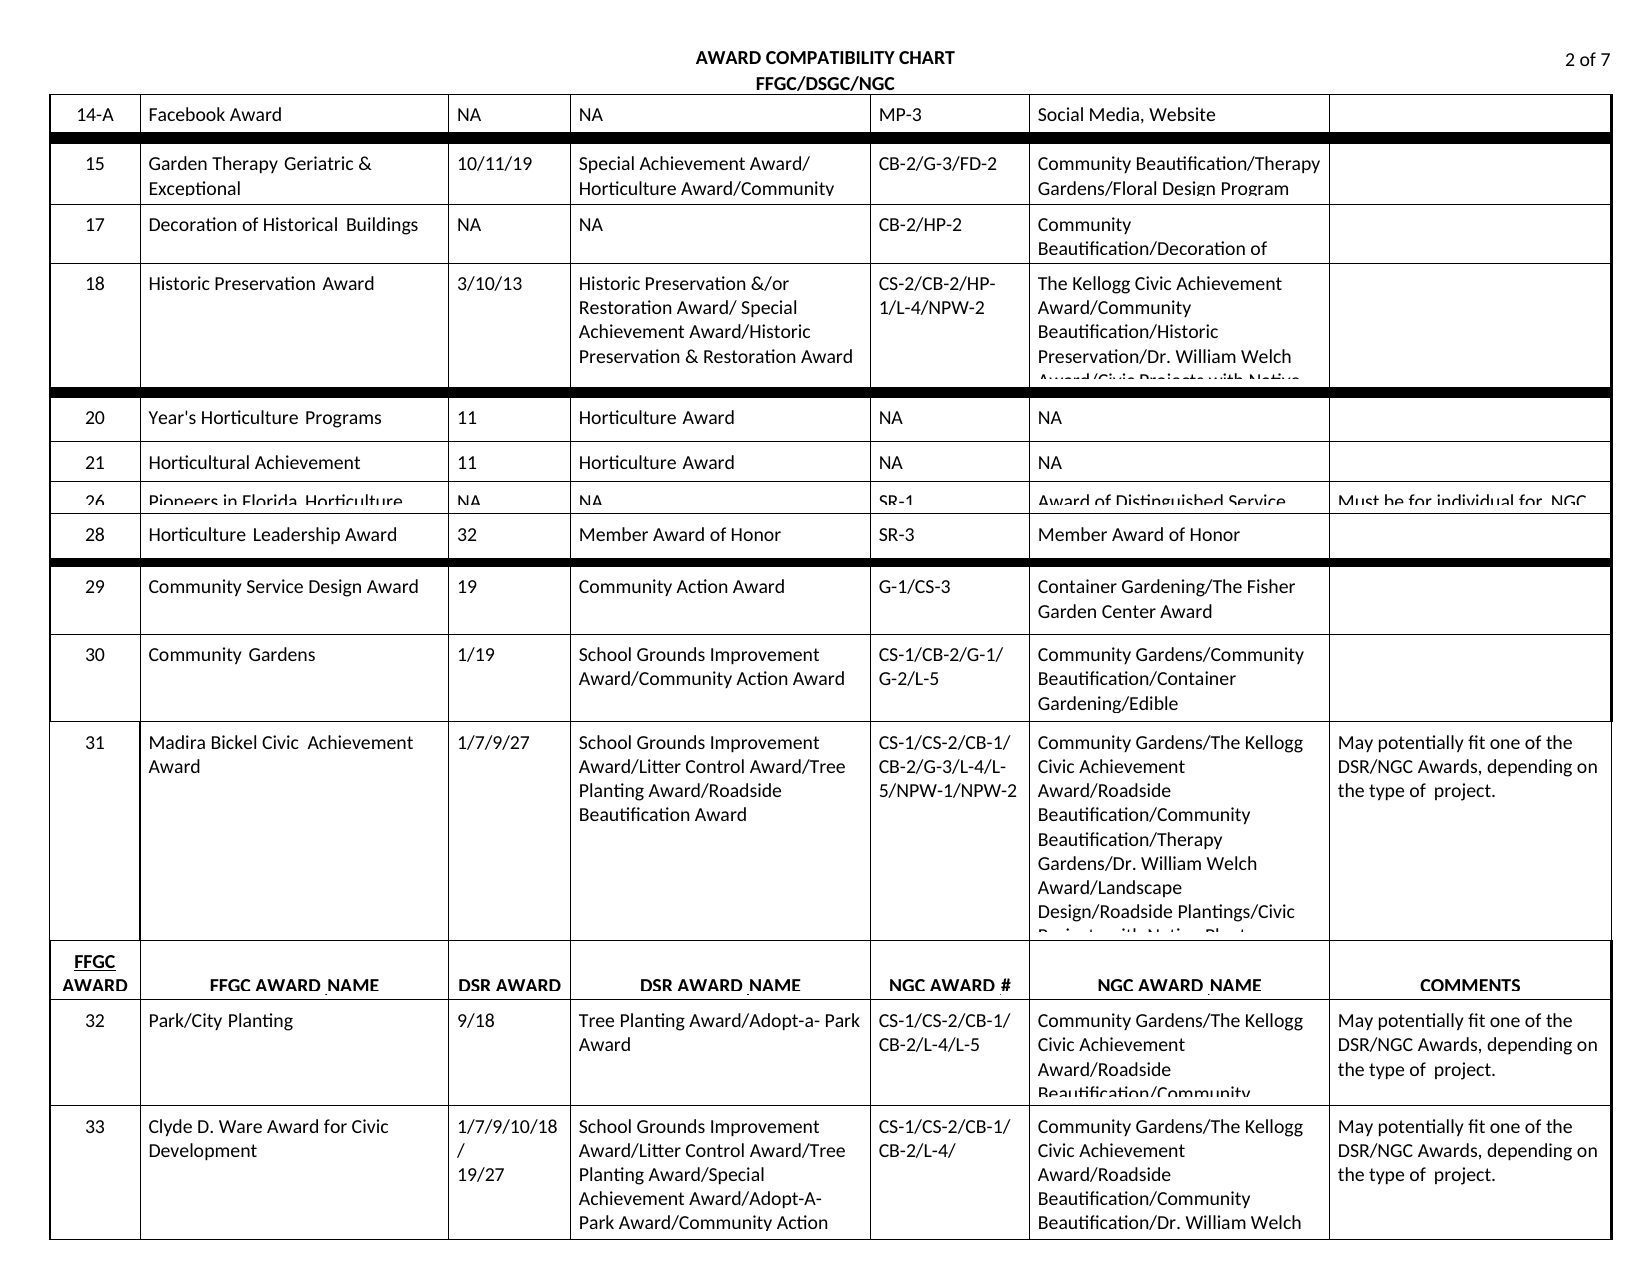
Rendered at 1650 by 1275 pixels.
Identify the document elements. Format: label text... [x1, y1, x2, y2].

table_cell [1330, 567, 1610, 634]
table_cell Madira Bickel Civic Achievement Award [141, 722, 448, 939]
table_cell Park/City Planting [141, 1000, 448, 1105]
table_cell Tree Planting Award/Adopt-a- Park Award [571, 1000, 870, 1105]
table_cell [1330, 388, 1610, 397]
table_cell 11 [449, 398, 570, 441]
table_cell [871, 133, 1029, 143]
table_cell [449, 388, 570, 397]
table_cell 32 [51, 1000, 140, 1105]
table_cell CB-2/HP-2 [871, 205, 1029, 263]
table_cell [571, 388, 870, 397]
table_cell Garden Therapy Geriatric & Exceptional [141, 144, 448, 203]
table_cell CS-1/CB-2/G-1/G-2/L-5 [871, 635, 1029, 721]
table_cell Horticulture Award [571, 398, 870, 441]
table_cell Member Award of Honor [571, 514, 870, 557]
table_cell School Grounds Improvement Award/Litter Control Award/Tree Planting Award/Roadside Beautification Award [571, 722, 870, 939]
table_cell 20 [51, 398, 140, 441]
table_cell Horticulture Leadership Award [141, 514, 448, 557]
table_cell Historic Preservation &/or Restoration Award/ Special Achievement Award/Historic Preservation & Restoration Award [571, 264, 870, 387]
table_cell May potentially fit one of the DSR/NGC Awards, depending on the type of project. [1330, 1106, 1610, 1239]
table_cell [449, 559, 570, 566]
table_cell School Grounds Improvement Award/Litter Control Award/Tree Planting Award/Special Achievement Award/Adopt-A- Park Award/Community Action Award/ Roadside Beautification Award [571, 1106, 870, 1239]
table_cell SR-3 [871, 514, 1029, 557]
table_cell [51, 559, 140, 566]
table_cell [1030, 1106, 1329, 1239]
table_cell [871, 559, 1029, 566]
table_cell NA [449, 205, 570, 263]
table_cell Community Service Design Award [141, 567, 448, 634]
table_cell [1330, 559, 1610, 566]
table_cell The Kellogg Civic Achievement Award/Community Beautification/Historic Preservation/Dr. William Welch Award/Civic Projects with Native Plants [1030, 264, 1329, 387]
table_cell MP-3 [871, 95, 1029, 132]
table_cell NA [571, 95, 870, 132]
table_cell Community Gardens [141, 635, 448, 721]
table_cell May potentially fit one of the DSR/NGC Awards, depending on the type of project. [1330, 722, 1611, 939]
table_cell NGC AWARD # [871, 941, 1029, 999]
table_cell 32 [449, 514, 570, 557]
table_cell Pioneers in Florida Horticulture [141, 482, 448, 513]
table_cell DSR AWARD # [449, 941, 570, 999]
table_cell School Grounds Improvement Award/Community Action Award [571, 635, 870, 721]
table_cell Member Award of Honor [1030, 514, 1329, 557]
table_cell 18 [51, 264, 140, 387]
table_cell FFGC AWARD NAME [141, 941, 448, 999]
table_cell [1330, 133, 1610, 143]
table_cell CS-1/CS-2/CB-1/CB-2/L-4/ [871, 1106, 1029, 1239]
table_cell G-1/CS-3 [871, 567, 1029, 634]
table_cell NA [1030, 442, 1329, 481]
table_cell NGC AWARD NAME [1030, 941, 1329, 999]
table_cell 28 [51, 514, 140, 557]
table_cell Community Beautification/Therapy Gardens/Floral Design Program [1030, 144, 1329, 203]
table_cell 17 [51, 205, 140, 263]
table_cell [51, 133, 140, 143]
table_cell 26 [51, 482, 140, 513]
table_cell [51, 388, 140, 397]
table_cell 1/19 [449, 635, 570, 721]
table_cell NA [449, 95, 570, 132]
table_cell 33 [51, 1106, 140, 1239]
table_cell 31 [50, 722, 139, 939]
table_cell [1330, 264, 1610, 387]
table_cell May potentially fit one of the DSR/NGC Awards, depending on the type of project. [1330, 1000, 1610, 1105]
table_cell CS-2/CB-2/HP-1/L-4/NPW-2 [871, 264, 1029, 387]
table_cell [1330, 635, 1610, 721]
table_cell [1330, 144, 1610, 203]
table_cell Community Gardens/The Kellogg Civic Achievement Award/Roadside Beautification/Community Beautification/Therapy Gardens/Dr. William Welch Award/Landscape Design/Roadside Plantings/Civic Projects with Native Plants [1030, 722, 1329, 939]
table_cell CB-2/G-3/FD-2 [871, 144, 1029, 203]
table_cell [871, 388, 1029, 397]
table_cell Container Gardening/The Fisher Garden Center Award [1030, 567, 1329, 634]
table_cell 30 [51, 635, 140, 721]
table_cell [1330, 442, 1610, 481]
table_cell 11 [449, 442, 570, 481]
table_cell Clyde D. Ware Award for Civic Development [141, 1106, 448, 1239]
table_cell FFGC AWARD # [51, 941, 140, 999]
table_cell NA [571, 205, 870, 263]
table_cell COMMENTS [1330, 941, 1610, 999]
table_cell NA [871, 442, 1029, 481]
table_cell Decoration of Historical Buildings [141, 205, 448, 263]
table_cell Historic Preservation Award [141, 264, 448, 387]
table_cell 1/7/9/10/18/ 19/27 [449, 1106, 570, 1239]
table_cell CS-1/CS-2/CB-1/CB-2/L-4/L-5 [871, 1000, 1029, 1105]
table_cell [1330, 398, 1610, 441]
table_cell 21 [51, 442, 140, 481]
table_cell [1330, 514, 1610, 557]
table_cell 1/7/9/27 [449, 722, 570, 939]
table_cell [449, 133, 570, 143]
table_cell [1030, 95, 1329, 132]
table_cell Facebook Award [141, 95, 448, 132]
table_cell [571, 559, 870, 566]
table_cell NA [571, 482, 870, 513]
table_cell Year's Horticulture Programs [141, 398, 448, 441]
table_cell [1030, 388, 1329, 397]
table_cell Horticulture Award [571, 442, 870, 481]
table_cell Must be for individual for NGC, not a GC member [1330, 482, 1610, 513]
table_cell NA [449, 482, 570, 513]
table_cell Award of Distinguished Service [1030, 482, 1329, 513]
table_cell Horticultural Achievement [141, 442, 448, 481]
table_cell CS-1/CS-2/CB-1/CB-2/G-3/L-4/L-5/NPW-1/NPW-2 [871, 722, 1029, 939]
table_cell NA [871, 398, 1029, 441]
table_cell [1330, 95, 1610, 132]
table_cell Community Action Award [571, 567, 870, 634]
table_cell 9/18 [449, 1000, 570, 1105]
table_cell Community Beautification/Decoration of Historic Building [1030, 205, 1329, 263]
table_cell 15 [51, 144, 140, 203]
table_cell Community Gardens/The Kellogg Civic Achievement Award/Roadside Beautification/Community Beautification/Dr. William Welch Award/Landscape Design [1030, 1000, 1329, 1105]
table_cell [1330, 205, 1610, 263]
table_cell Special Achievement Award/ Horticulture Award/Community Action Award [571, 144, 870, 203]
table_cell 10/11/19 [449, 144, 570, 203]
table_cell 3/10/13 [449, 264, 570, 387]
table_cell 19 [449, 567, 570, 634]
table_cell [571, 133, 870, 143]
table_cell SR-1 [871, 482, 1029, 513]
table_cell [1030, 133, 1329, 143]
table_cell [1030, 559, 1329, 566]
table_cell NA [1030, 398, 1329, 441]
table_cell 29 [51, 567, 140, 634]
table_cell Community Gardens/Community Beautification/Container Gardening/Edible Gardening/Landscape Design [1030, 635, 1329, 721]
table_cell 14-A [51, 95, 140, 132]
table_cell DSR AWARD NAME [571, 941, 870, 999]
